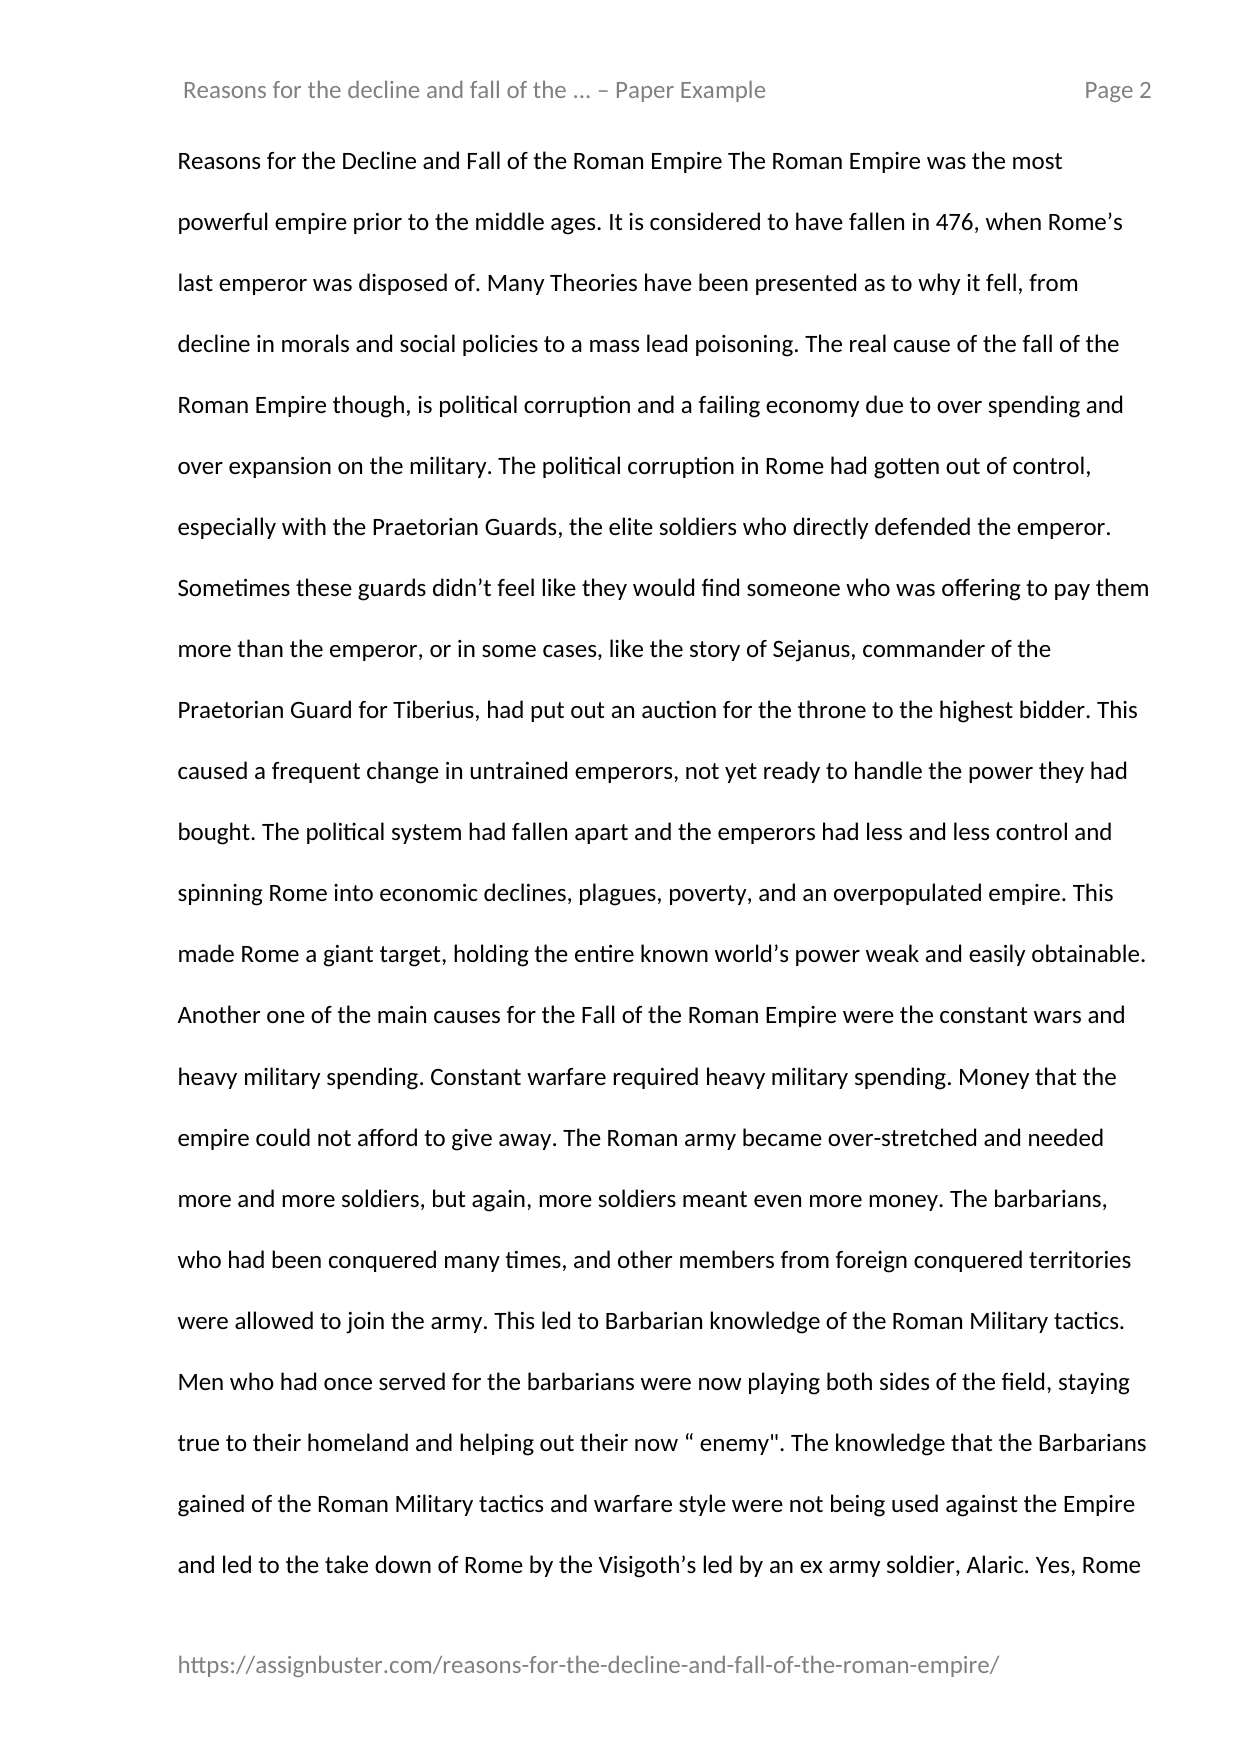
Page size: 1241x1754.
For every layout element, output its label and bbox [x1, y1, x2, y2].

text [177, 145, 1152, 1579]
